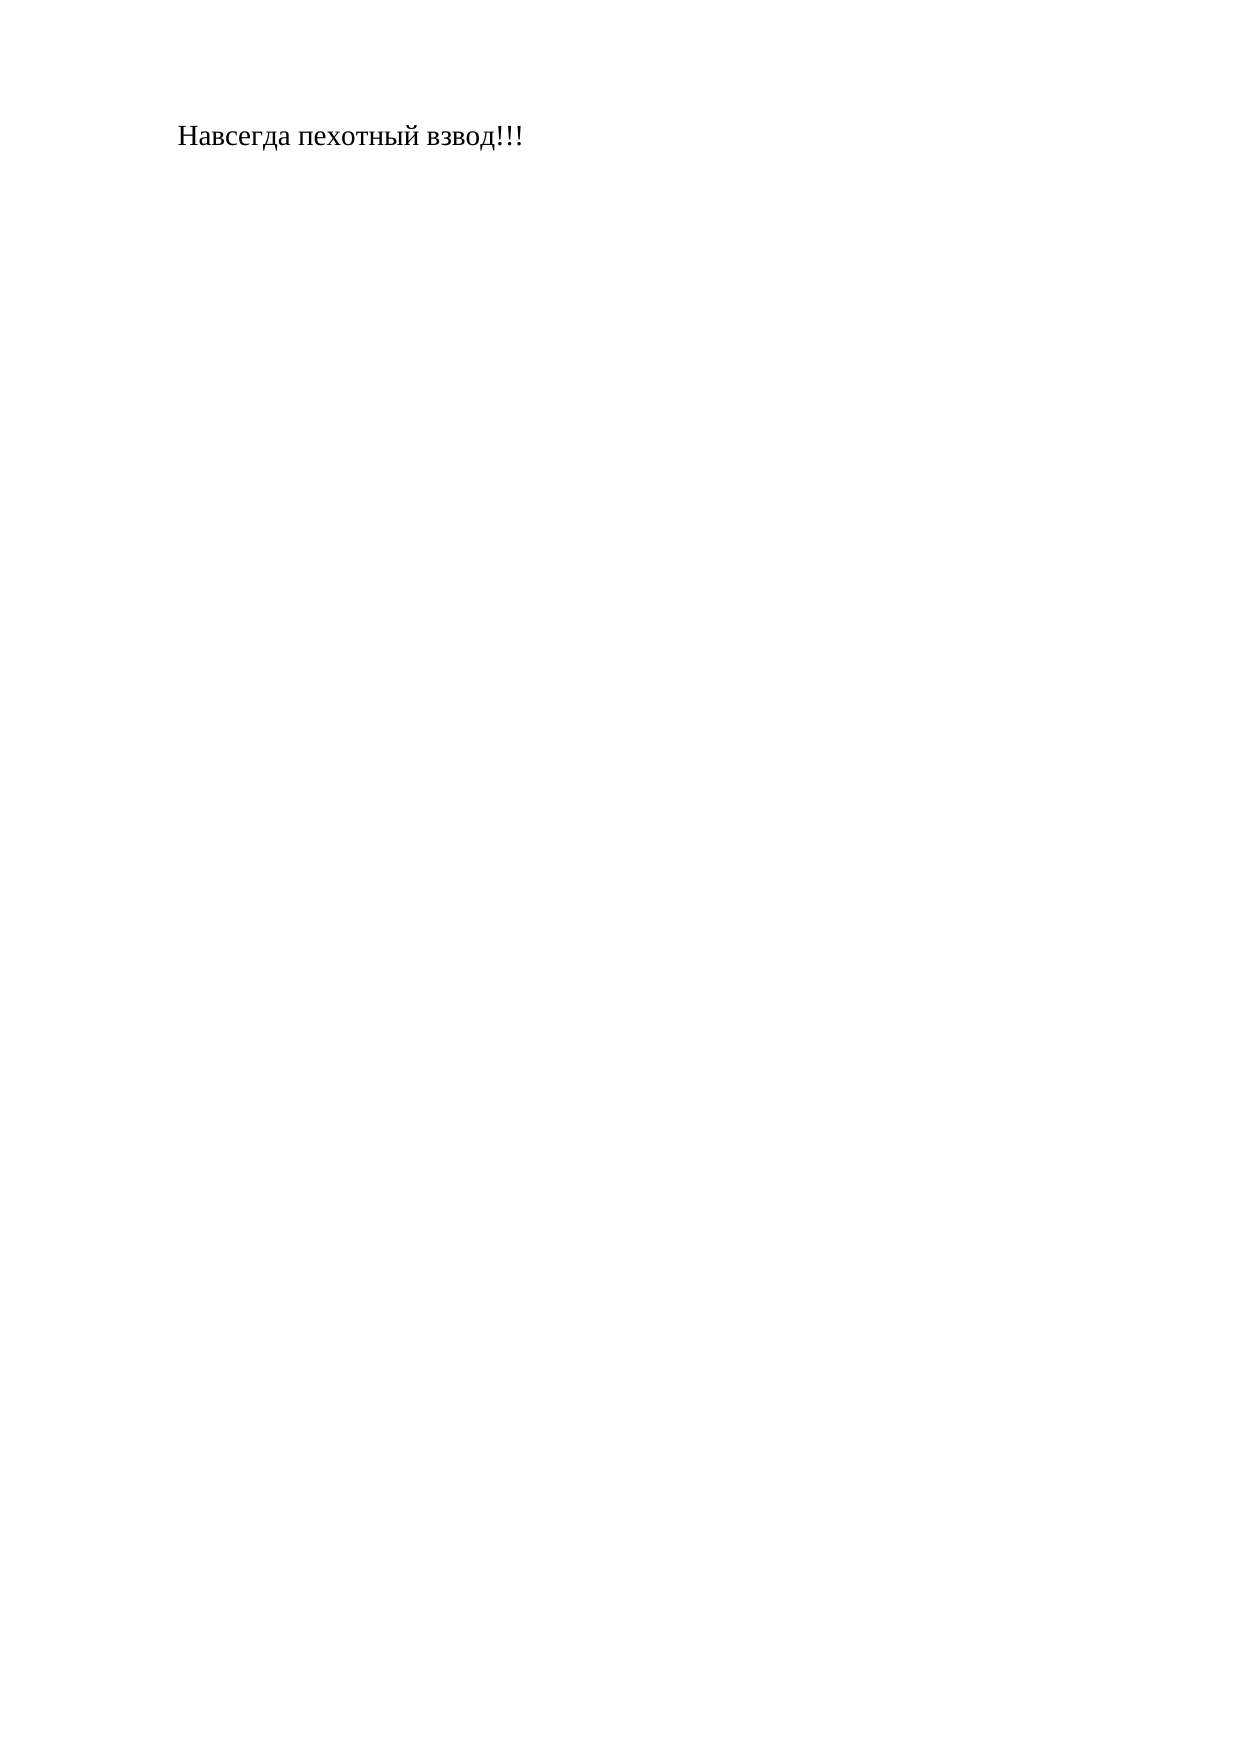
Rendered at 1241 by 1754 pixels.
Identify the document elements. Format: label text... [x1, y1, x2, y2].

text Навсегда пехотный взвод!!! [177, 118, 1152, 152]
